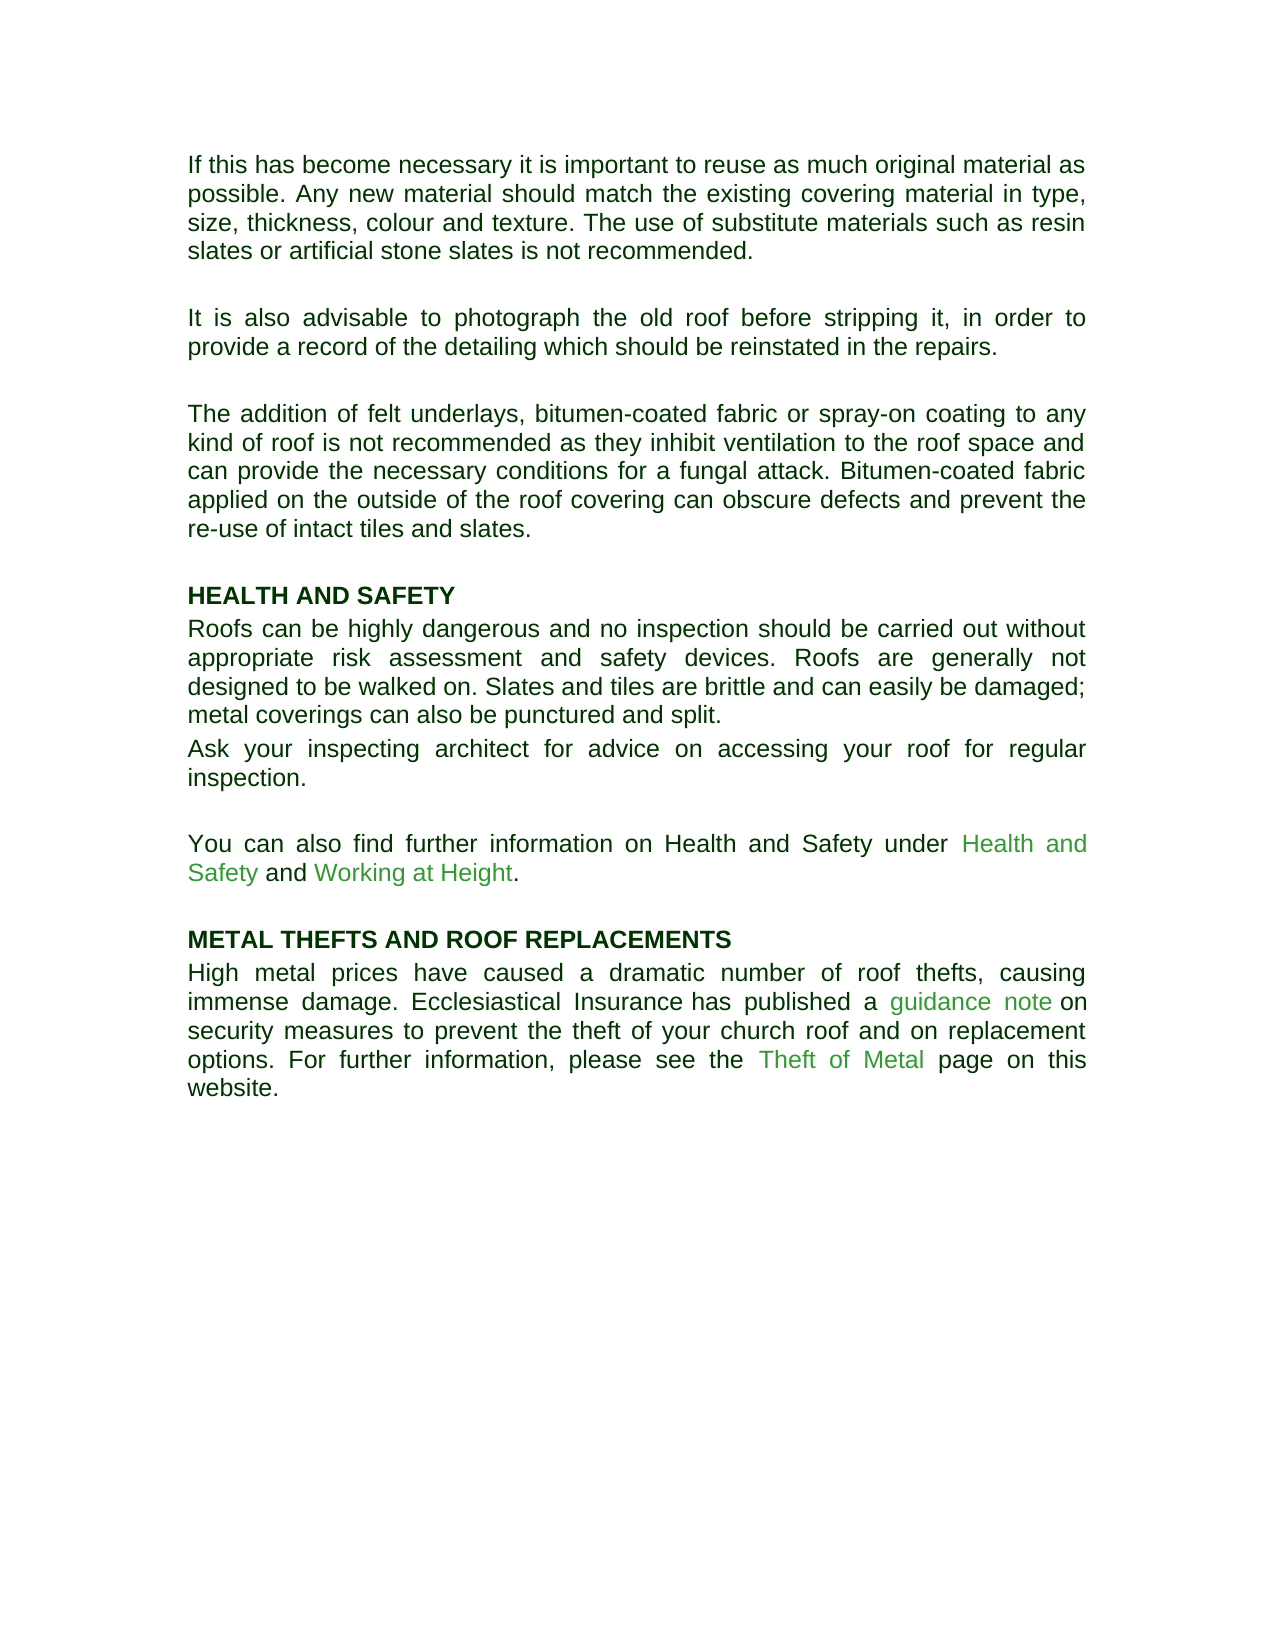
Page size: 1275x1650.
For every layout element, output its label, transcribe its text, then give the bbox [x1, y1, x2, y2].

text Roofs can be highly dangerous and no inspection should be carried out without appropriate risk assessment and safety devices. Roofs are generally not designed to be walked on. Slates and tiles are brittle and can easily be damaged; metal coverings can also be punctured and split. [187, 614, 1087, 729]
text The addition of felt underlays, bitumen-coated fabric or spray-on coating to any kind of roof is not recommended as they inhibit ventilation to the roof space and can provide the necessary conditions for a fungal attack. Bitumen-coated fabric applied on the outside of the roof covering can obscure defects and prevent the re-use of intact tiles and slates. [187, 399, 1087, 542]
text High metal prices have caused a dramatic number of roof thefts, causing immense damage. Ecclesiastical Insurance has published a guidance note on security measures to prevent the theft of your church roof and on replacement options. For further information, please see the Theft of Metal page on this website. [187, 958, 1087, 1102]
subtitle Metal Thefts and Roof Replacements [187, 925, 1087, 954]
text It is also advisable to photograph the old roof before stripping it, in order to provide a record of the detailing which should be reinstated in the repairs. [187, 303, 1087, 361]
text You can also find further information on Health and Safety under Health and Safety and Working at Height. [187, 829, 1087, 887]
text If this has become necessary it is important to reuse as much original material as possible. Any new material should match the existing covering material in type, size, thickness, colour and texture. The use of substitute materials such as resin slates or artificial stone slates is not recommended. [187, 150, 1087, 265]
text Ask your inspecting architect for advice on accessing your roof for regular inspection. [187, 734, 1087, 791]
subtitle Health and Safety [187, 581, 1087, 609]
